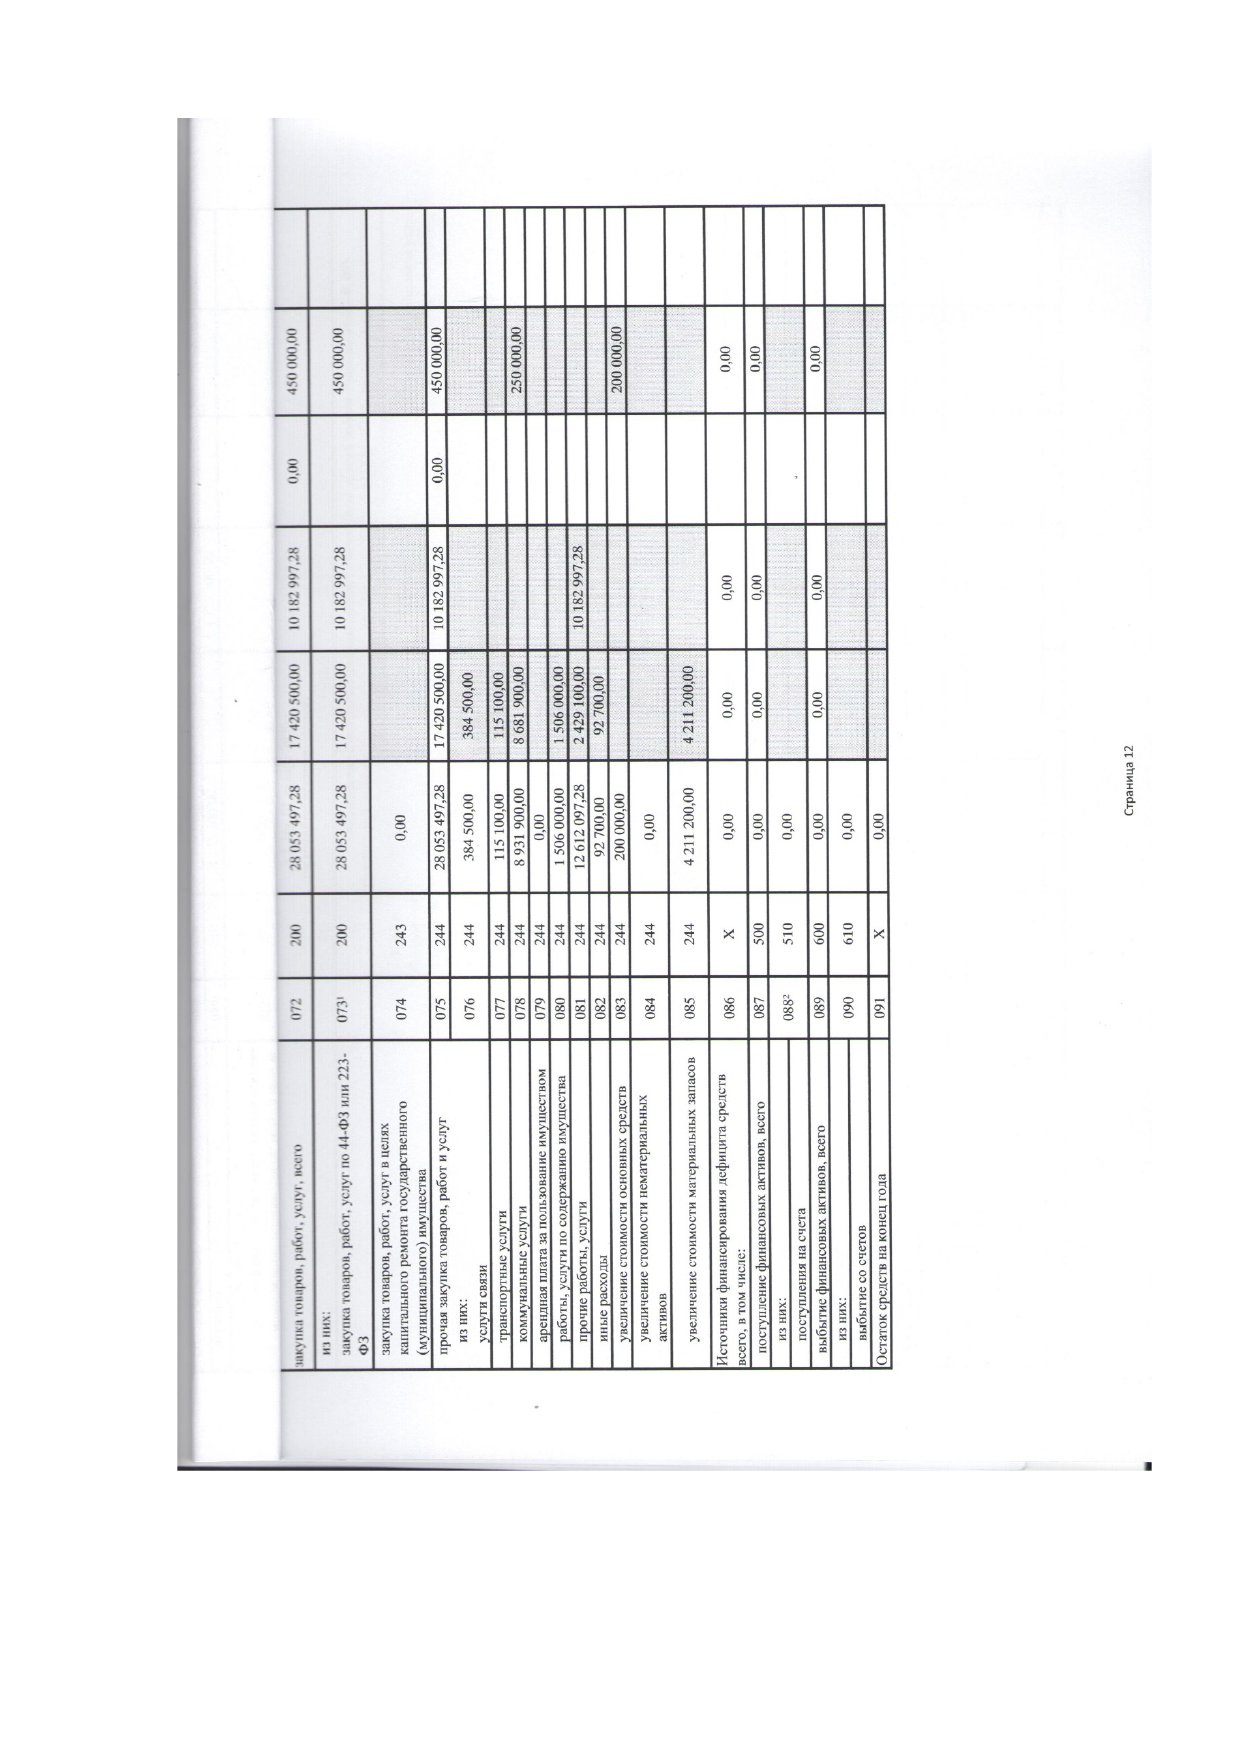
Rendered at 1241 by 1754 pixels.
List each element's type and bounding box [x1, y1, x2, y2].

picture [177, 118, 1152, 1471]
